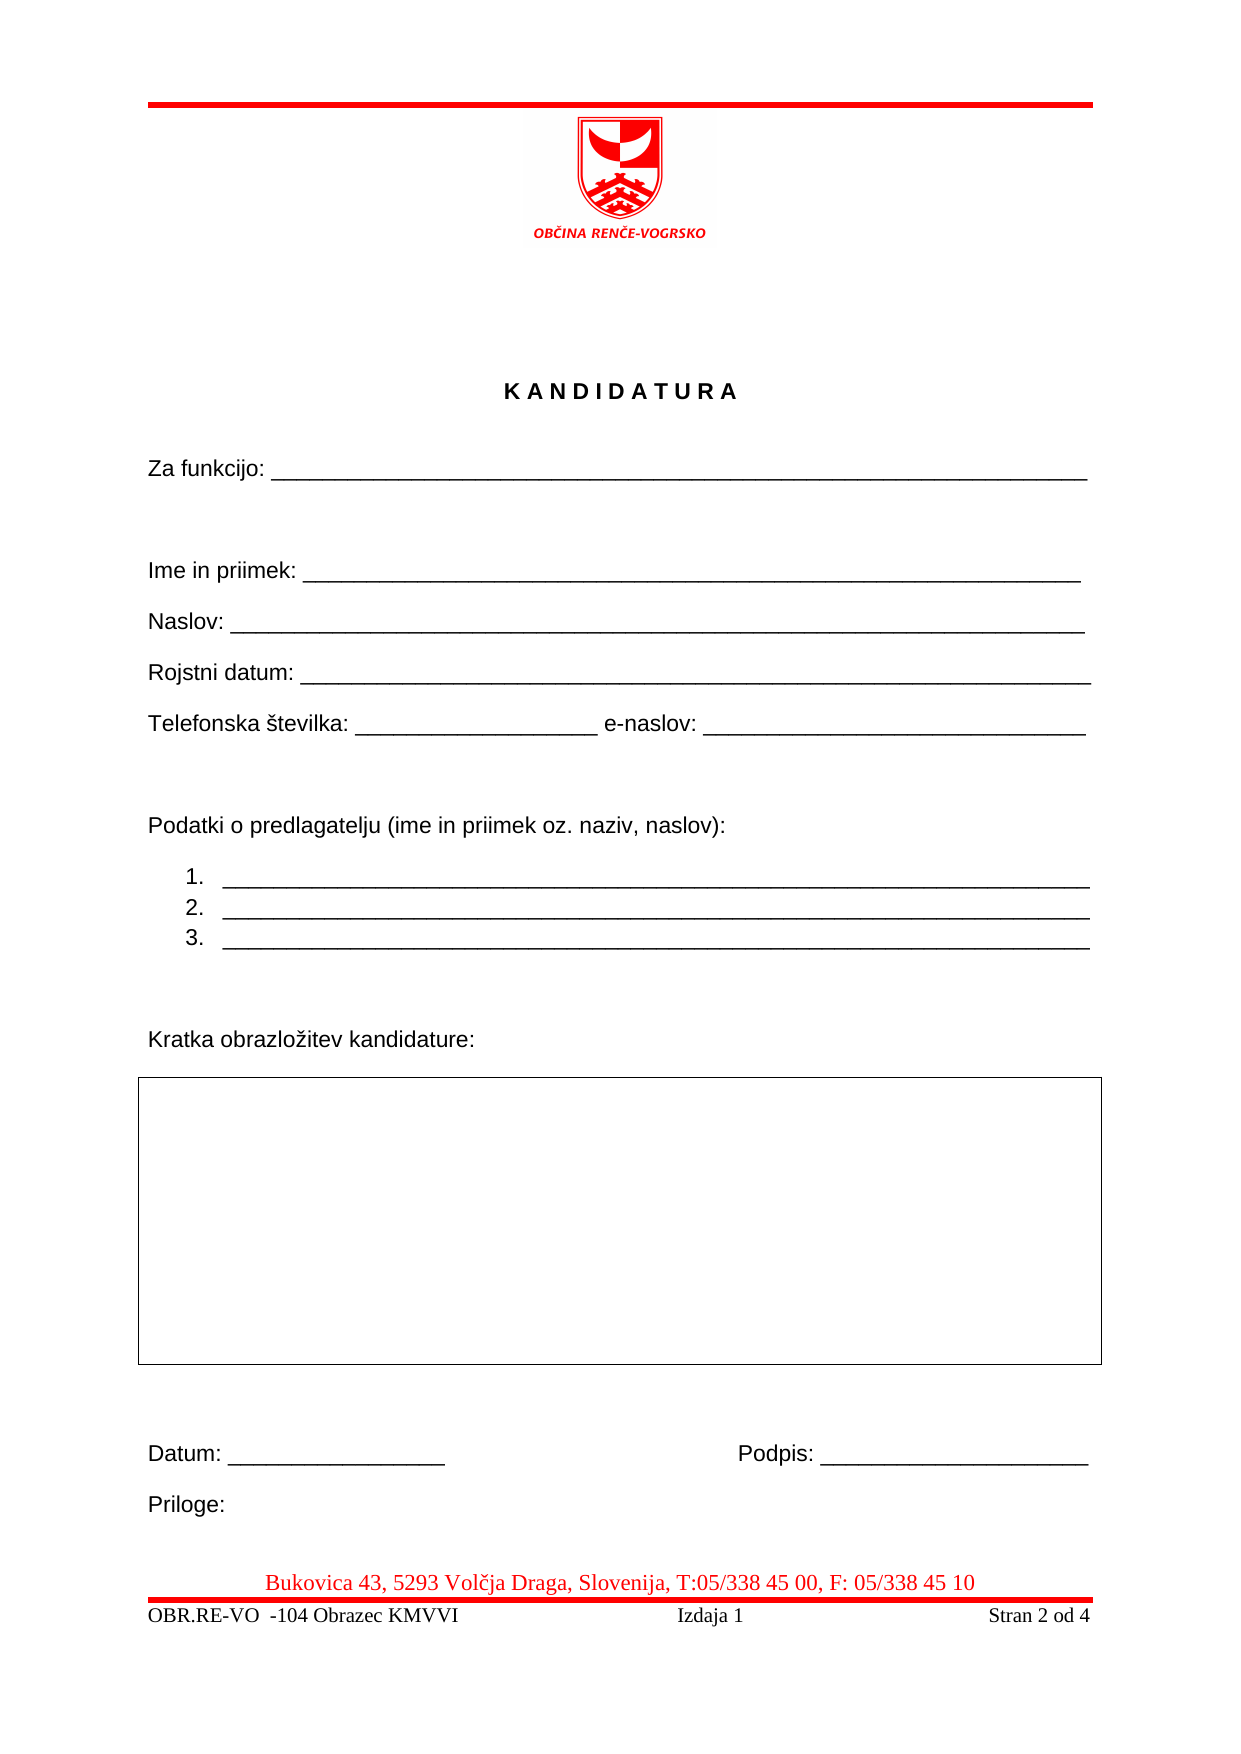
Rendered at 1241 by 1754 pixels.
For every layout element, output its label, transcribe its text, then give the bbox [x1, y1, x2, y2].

text Ime in priimek: _____________________________________________________________ [148, 557, 1093, 583]
text Priloge: [148, 1491, 1093, 1518]
text K A N D I D A T U R A [148, 378, 1093, 404]
list ____________________________________________________________________ [185, 893, 1093, 920]
text Kratka obrazložitev kandidature: [148, 1026, 1093, 1052]
text Telefonska številka: ___________________ e-naslov: ______________________________ [148, 710, 1093, 737]
list ____________________________________________________________________ [185, 924, 1093, 950]
text Datum: _________________ Podpis: _____________________ [148, 1440, 1093, 1467]
picture [523, 108, 717, 248]
text Rojstni datum: ______________________________________________________________ [148, 659, 1093, 686]
list ____________________________________________________________________ [185, 863, 1093, 890]
text Podatki o predlagatelju (ime in priimek oz. naziv, naslov): [148, 812, 1093, 839]
text Naslov: ___________________________________________________________________ [148, 608, 1093, 634]
text Za funkcijo: ________________________________________________________________ [148, 455, 1093, 481]
